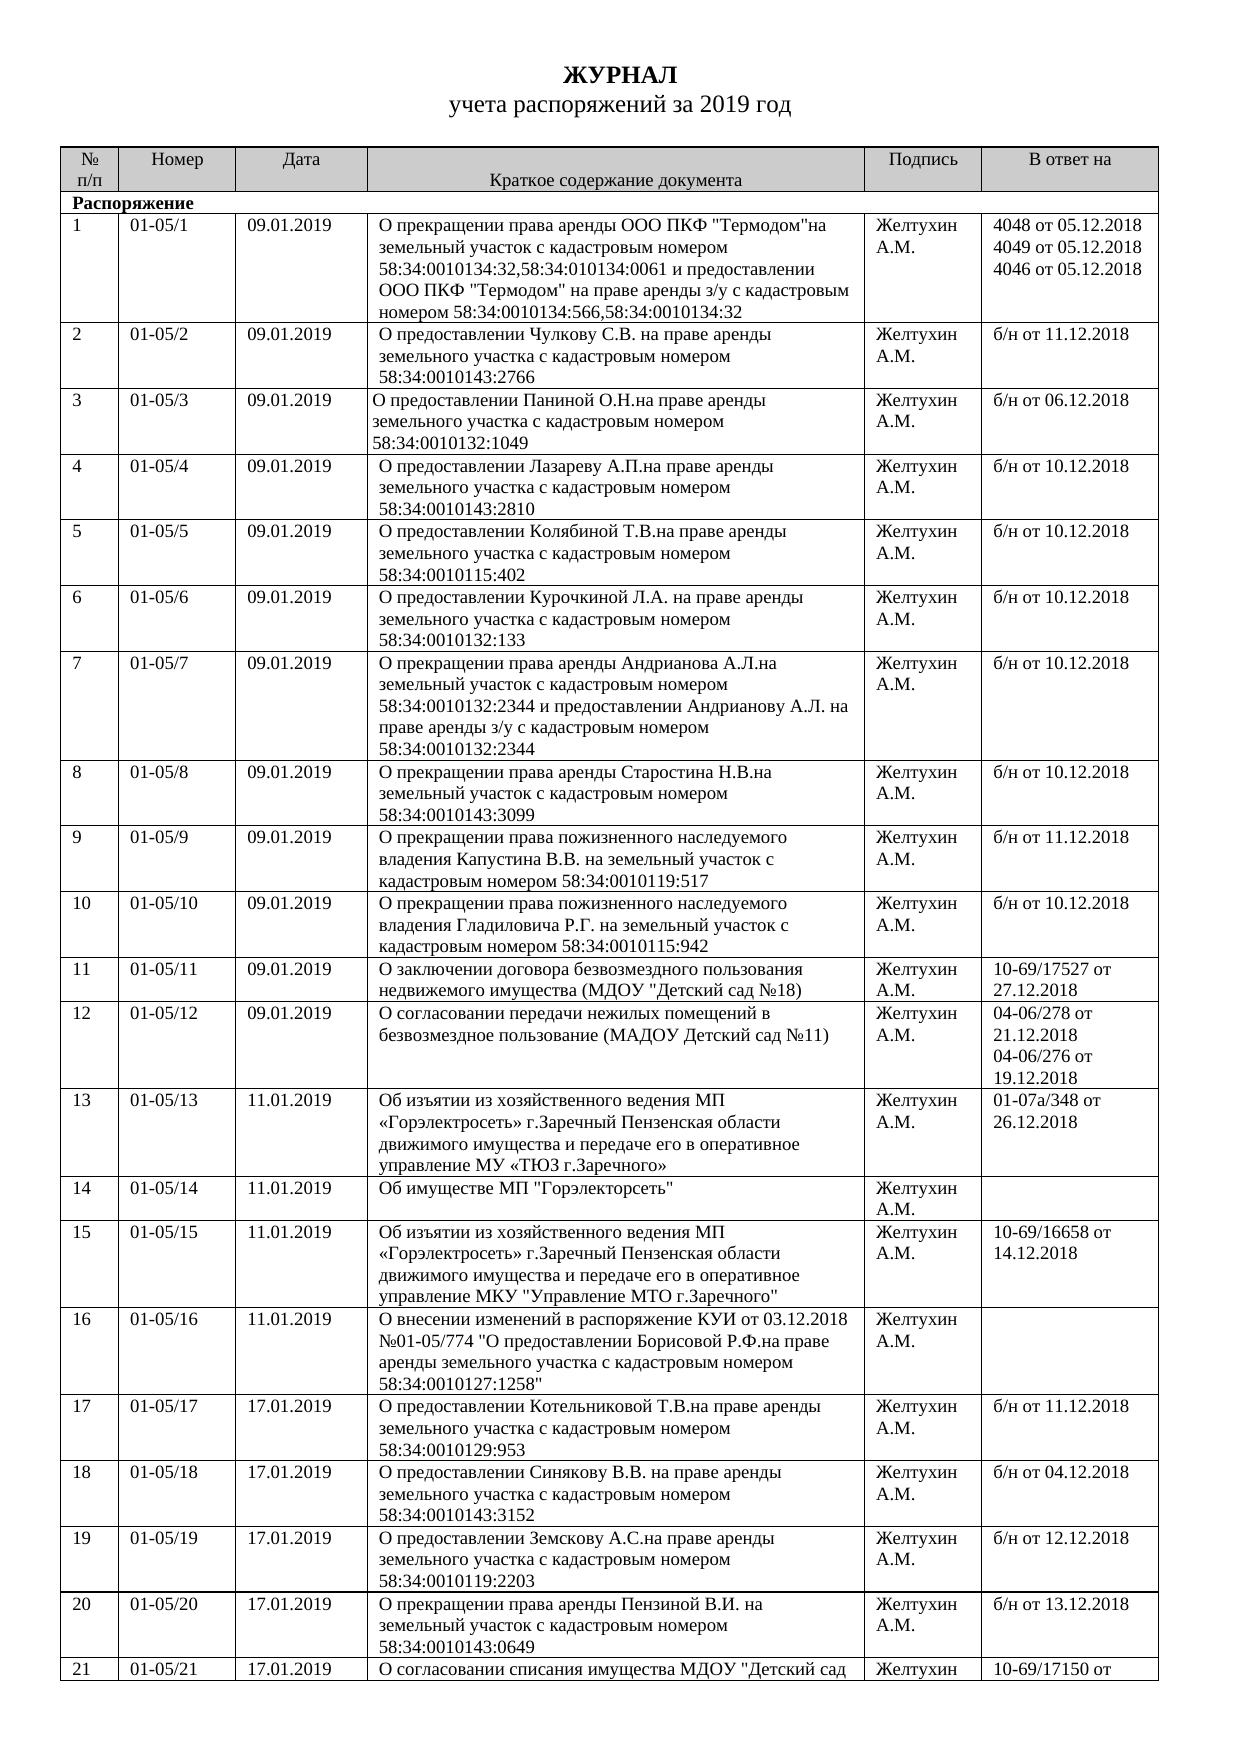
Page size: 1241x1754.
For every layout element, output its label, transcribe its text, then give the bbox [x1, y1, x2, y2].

table_cell 01-05/7 [119, 652, 235, 759]
table_cell 09.01.2019 [236, 892, 367, 957]
table_header В ответ на [982, 148, 1158, 191]
table_cell б/н от 11.12.2018 [982, 1395, 1158, 1460]
table_cell 3 [61, 389, 118, 453]
table_cell Желтухин А.М. [865, 1461, 981, 1526]
table_cell 09.01.2019 [236, 958, 367, 1001]
table_cell Об изъятии из хозяйственного ведения МП «Горэлектросеть» г.Заречный Пензенская области движимого имущества и передаче его в оперативное управление МУ «ТЮЗ г.Заречного» [368, 1089, 864, 1176]
table_cell 01-05/8 [119, 761, 235, 825]
table_cell 01-05/3 [119, 389, 235, 453]
table_cell О предоставлении Колябиной Т.В.на праве аренды земельного участка с кадастровым номером 58:34:0010115:402 [368, 520, 864, 585]
table_cell 11 [61, 958, 118, 1001]
table_cell 04-06/278 от 21.12.2018 04-06/276 от 19.12.2018 [982, 1002, 1158, 1088]
table_cell 01-05/11 [119, 958, 235, 1001]
table_cell О внесении изменений в распоряжение КУИ от 03.12.2018 №01-05/774 "О предоставлении Борисовой Р.Ф.на праве аренды земельного участка с кадастровым номером 58:34:0010127:1258" [368, 1308, 864, 1394]
table_cell Об изъятии из хозяйственного ведения МП «Горэлектросеть» г.Заречный Пензенская области движимого имущества и передаче его в оперативное управление МКУ "Управление МТО г.Заречного" [368, 1221, 864, 1307]
table_cell О прекращении права аренды Андрианова А.Л.на земельный участок с кадастровым номером 58:34:0010132:2344 и предоставлении Андрианову А.Л. на праве аренды з/у с кадастровым номером 58:34:0010132:2344 [368, 652, 864, 759]
table_cell 09.01.2019 [236, 1002, 367, 1088]
table_cell б/н от 10.12.2018 [982, 455, 1158, 519]
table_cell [368, 1658, 864, 1680]
table_cell б/н от 10.12.2018 [982, 892, 1158, 957]
table_cell 01-05/14 [119, 1177, 235, 1220]
table_cell Желтухин А.М. [865, 892, 981, 957]
table_cell Желтухин А.М. [865, 1395, 981, 1460]
table_cell 09.01.2019 [236, 389, 367, 453]
table_cell 10 [61, 892, 118, 957]
table_cell 01-07а/348 от 26.12.2018 [982, 1089, 1158, 1176]
table_cell 21 [61, 1658, 118, 1680]
table_cell 09.01.2019 [236, 652, 367, 759]
table_cell 9 [61, 826, 118, 891]
table_cell 17 [61, 1395, 118, 1460]
table_cell 09.01.2019 [236, 826, 367, 891]
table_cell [982, 1658, 1158, 1680]
table_cell 01-05/6 [119, 586, 235, 651]
table_cell 17.01.2019 [236, 1461, 367, 1526]
table_cell О предоставлении Лазареву А.П.на праве аренды земельного участка с кадастровым номером 58:34:0010143:2810 [368, 455, 864, 519]
table_cell 15 [61, 1221, 118, 1307]
table_cell 4 [61, 455, 118, 519]
table_cell Желтухин А.М. [865, 1658, 981, 1680]
title учета распоряжений за 2019 год [60, 89, 1180, 118]
table_cell О прекращении права аренды ООО ПКФ "Термодом"на земельный участок с кадастровым номером 58:34:0010134:32,58:34:010134:0061 и предоставлении ООО ПКФ "Термодом" на праве аренды з/у с кадастровым номером 58:34:0010134:566,58:34:0010134:32 [368, 214, 864, 322]
table_cell б/н от 06.12.2018 [982, 389, 1158, 453]
table_cell О прекращении права аренды Пензиной В.И. на земельный участок с кадастровым номером 58:34:0010143:0649 [368, 1593, 864, 1657]
table_header № п/п [61, 148, 118, 191]
table_cell Желтухин А.М. [865, 761, 981, 825]
table_cell 8 [61, 761, 118, 825]
table_cell 17.01.2019 [236, 1593, 367, 1657]
table_cell 7 [61, 652, 118, 759]
table_cell Желтухин А.М. [865, 455, 981, 519]
table_cell Желтухин А.М. [865, 1593, 981, 1657]
table_cell О предоставлении Паниной О.Н.на праве аренды земельного участка с кадастровым номером 58:34:0010132:1049 [368, 389, 864, 453]
table_cell 10-69/17527 от 27.12.2018 [982, 958, 1158, 1001]
table_cell 01-05/17 [119, 1395, 235, 1460]
table_cell 09.01.2019 [236, 761, 367, 825]
table_cell Желтухин А.М. [865, 652, 981, 759]
table_cell 6 [61, 586, 118, 651]
table_cell 19 [61, 1527, 118, 1591]
table_cell 01-05/21 [119, 1658, 235, 1680]
table_cell б/н от 12.12.2018 [982, 1527, 1158, 1591]
table_cell Желтухин А.М. [865, 214, 981, 322]
table_cell 01-05/5 [119, 520, 235, 585]
table_header Номер [119, 148, 235, 191]
table_cell 09.01.2019 [236, 323, 367, 388]
table_cell 17.01.2019 [236, 1527, 367, 1591]
table_cell Желтухин А.М. [865, 1221, 981, 1307]
table_cell 13 [61, 1089, 118, 1176]
table_cell 01-05/1 [119, 214, 235, 322]
table_cell 01-05/19 [119, 1527, 235, 1591]
table_cell б/н от 10.12.2018 [982, 761, 1158, 825]
table_cell 01-05/15 [119, 1221, 235, 1307]
table_cell Желтухин А.М. [865, 1002, 981, 1088]
table_cell б/н от 10.12.2018 [982, 520, 1158, 585]
table_cell 01-05/13 [119, 1089, 235, 1176]
table_cell О предоставлении Курочкиной Л.А. на праве аренды земельного участка с кадастровым номером 58:34:0010132:133 [368, 586, 864, 651]
table_cell 5 [61, 520, 118, 585]
table_cell 01-05/10 [119, 892, 235, 957]
table_cell б/н от 11.12.2018 [982, 826, 1158, 891]
table_cell 14 [61, 1177, 118, 1220]
table_cell 2 [61, 323, 118, 388]
table_cell 12 [61, 1002, 118, 1088]
table_cell О прекращении права пожизненного наследуемого владения Гладиловича Р.Г. на земельный участок с кадастровым номером 58:34:0010115:942 [368, 892, 864, 957]
table_cell 01-05/20 [119, 1593, 235, 1657]
table_cell О согласовании передачи нежилых помещений в безвозмездное пользование (МАДОУ Детский сад №11) [368, 1002, 864, 1088]
table_cell 09.01.2019 [236, 455, 367, 519]
table_cell 01-05/16 [119, 1308, 235, 1394]
table_cell 01-05/2 [119, 323, 235, 388]
table_cell Желтухин А.М. [865, 520, 981, 585]
table_cell О предоставлении Чулкову С.В. на праве аренды земельного участка с кадастровым номером 58:34:0010143:2766 [368, 323, 864, 388]
table_cell О предоставлении Синякову В.В. на праве аренды земельного участка с кадастровым номером 58:34:0010143:3152 [368, 1461, 864, 1526]
table_cell б/н от 10.12.2018 [982, 586, 1158, 651]
table_cell Желтухин А.М. [865, 1308, 981, 1394]
table_cell 09.01.2019 [236, 214, 367, 322]
table_cell Об имуществе МП "Горэлекторсеть" [368, 1177, 864, 1220]
table_header Краткое содержание документа [368, 148, 864, 191]
table_cell Желтухин А.М. [865, 323, 981, 388]
table_cell 09.01.2019 [236, 586, 367, 651]
table_cell [982, 1308, 1158, 1394]
table_header Дата [236, 148, 367, 191]
table_cell б/н от 04.12.2018 [982, 1461, 1158, 1526]
table_cell О предоставлении Земскову А.С.на праве аренды земельного участка с кадастровым номером 58:34:0010119:2203 [368, 1527, 864, 1591]
table_cell 16 [61, 1308, 118, 1394]
table_cell б/н от 11.12.2018 [982, 323, 1158, 388]
table_cell [982, 1177, 1158, 1220]
table_cell 17.01.2019 [236, 1395, 367, 1460]
table_cell Желтухин А.М. [865, 586, 981, 651]
table_cell Распоряжение [61, 192, 1158, 213]
table_cell О заключении договора безвозмездного пользования недвижемого имущества (МДОУ "Детский сад №18) [368, 958, 864, 1001]
table_cell О предоставлении Котельниковой Т.В.на праве аренды земельного участка с кадастровым номером 58:34:0010129:953 [368, 1395, 864, 1460]
table_cell 17.01.2019 [236, 1658, 367, 1680]
table_cell 01-05/12 [119, 1002, 235, 1088]
table_cell 1 [61, 214, 118, 322]
table_cell 11.01.2019 [236, 1089, 367, 1176]
table_cell 18 [61, 1461, 118, 1526]
table_cell О прекращении права пожизненного наследуемого владения Капустина В.В. на земельный участок с кадастровым номером 58:34:0010119:517 [368, 826, 864, 891]
table_cell 11.01.2019 [236, 1221, 367, 1307]
table_header Подпись [865, 148, 981, 191]
table_cell 09.01.2019 [236, 520, 367, 585]
table_cell Желтухин А.М. [865, 1089, 981, 1176]
table_cell б/н от 10.12.2018 [982, 652, 1158, 759]
table_cell 11.01.2019 [236, 1177, 367, 1220]
table_cell 20 [61, 1593, 118, 1657]
table_cell 01-05/9 [119, 826, 235, 891]
table_cell Желтухин А.М. [865, 1177, 981, 1220]
table_cell 4048 от 05.12.2018 4049 от 05.12.2018 4046 от 05.12.2018 [982, 214, 1158, 322]
table_cell Желтухин А.М. [865, 389, 981, 453]
table_cell 10-69/16658 от 14.12.2018 [982, 1221, 1158, 1307]
table_cell О прекращении права аренды Старостина Н.В.на земельный участок с кадастровым номером 58:34:0010143:3099 [368, 761, 864, 825]
table_cell Желтухин А.М. [865, 1527, 981, 1591]
table_cell б/н от 13.12.2018 [982, 1593, 1158, 1657]
table_cell 11.01.2019 [236, 1308, 367, 1394]
table_cell 01-05/4 [119, 455, 235, 519]
table_cell Желтухин А.М. [865, 958, 981, 1001]
title ЖУРНАЛ [60, 60, 1180, 89]
table_cell Желтухин А.М. [865, 826, 981, 891]
table_cell 01-05/18 [119, 1461, 235, 1526]
